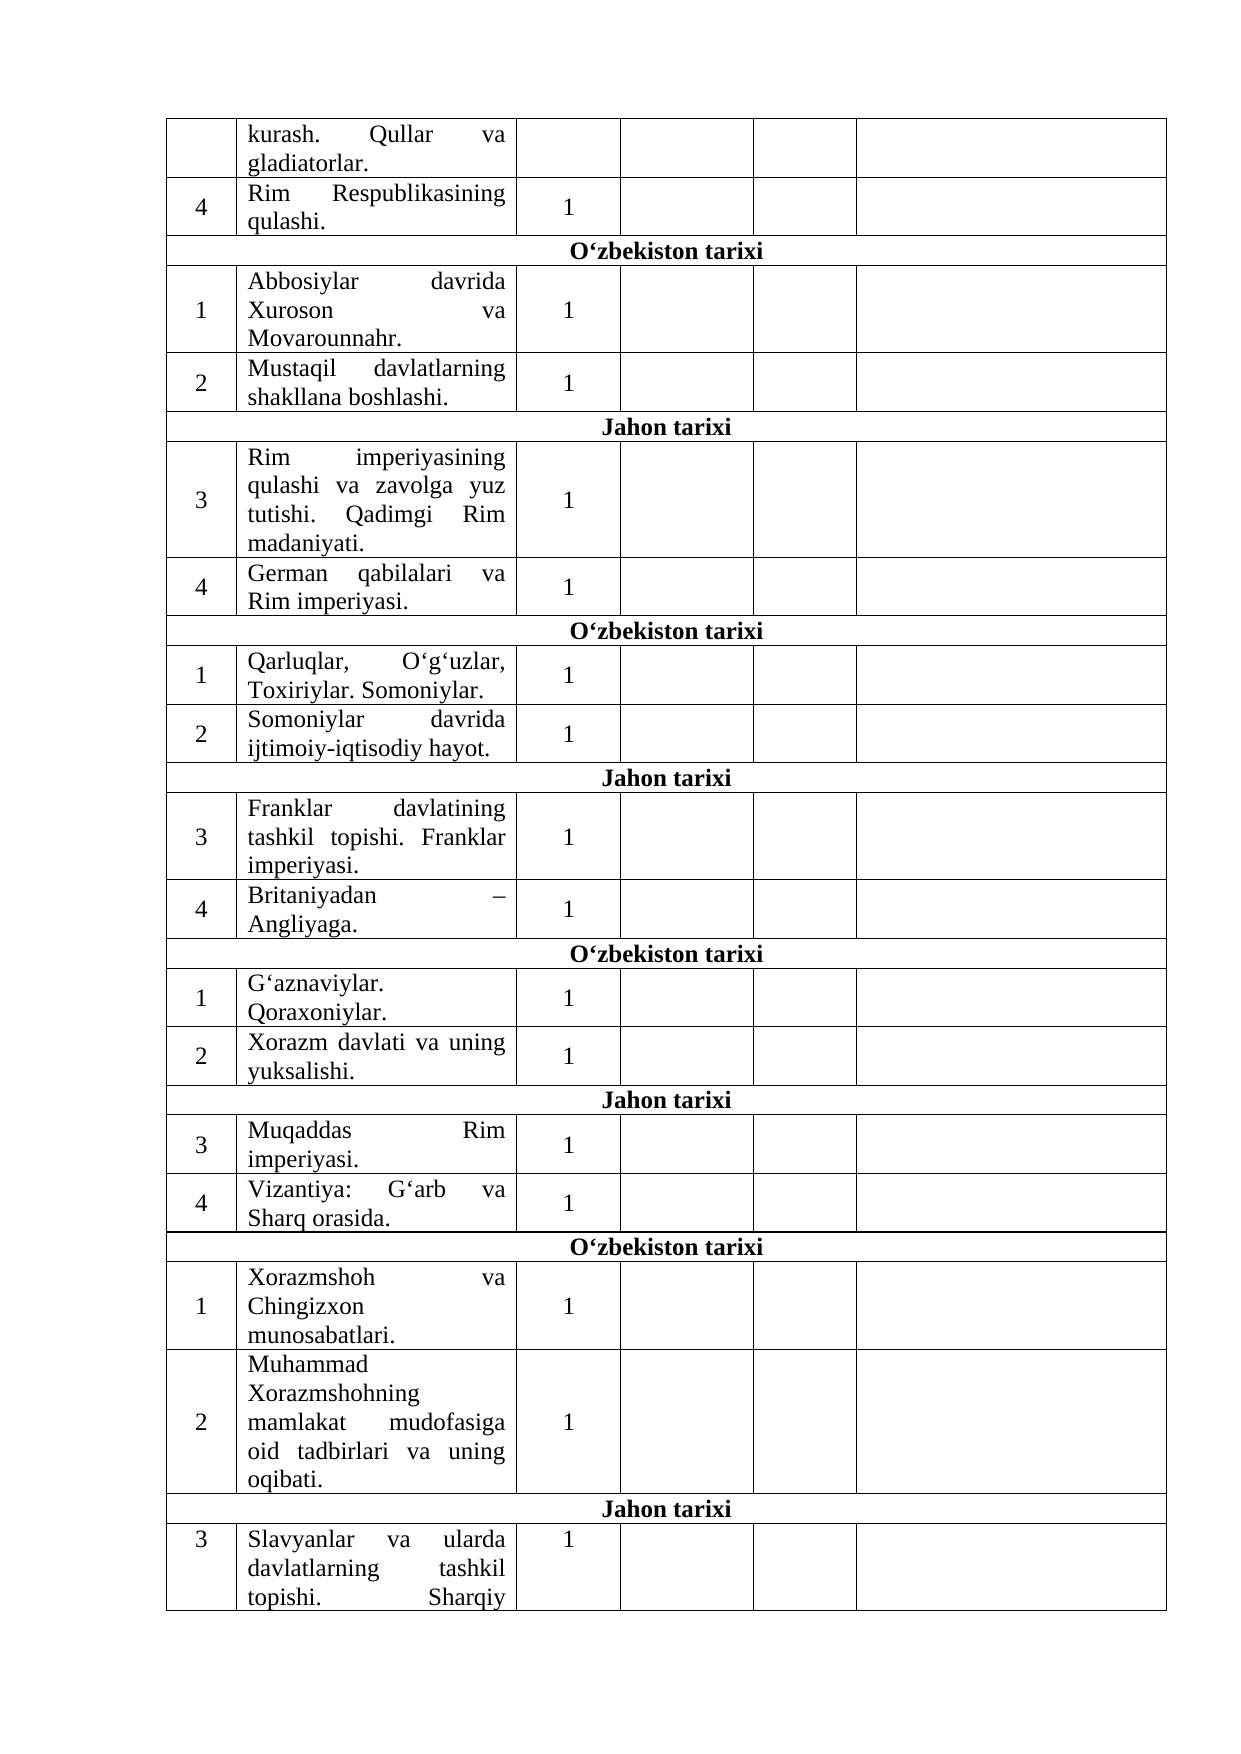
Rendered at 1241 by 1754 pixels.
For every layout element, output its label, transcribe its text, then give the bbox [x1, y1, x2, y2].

table_cell [621, 705, 753, 762]
table_cell [754, 969, 856, 1026]
table_cell Rim Respublikasining qulashi. [237, 178, 516, 235]
table_cell 4 [167, 178, 236, 235]
table_cell 1 [517, 705, 620, 762]
table_cell Franklar davlatining tashkil topishi. Franklar imperiyasi. [237, 793, 516, 879]
table_cell 3 [167, 119, 236, 177]
table_cell [621, 969, 753, 1026]
table_cell Jahon tarixi [167, 1086, 1166, 1114]
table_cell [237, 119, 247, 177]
table_cell Jahon tarixi [167, 763, 1166, 792]
table_cell 1 [517, 1350, 620, 1493]
table_cell 1 [517, 1174, 620, 1231]
table_cell Jahon tarixi [167, 412, 1166, 441]
table_cell [621, 1262, 753, 1348]
table_cell [754, 442, 856, 557]
table_cell [857, 442, 1166, 557]
table_cell [621, 1524, 753, 1610]
table_cell Somoniylar davrida ijtimoiy-iqtisodiy hayot. [237, 705, 516, 762]
table_cell Mustaqil davlatlarning shakllana boshlashi. [237, 353, 516, 411]
table_cell 1 [517, 1262, 620, 1348]
table_cell [857, 1027, 1166, 1084]
table_cell [621, 646, 753, 703]
table_cell Rim imperiyasining qulashi va zavolga yuz tutishi. Qadimgi Rim madaniyati. [237, 442, 516, 557]
table_cell [754, 705, 856, 762]
table_cell [621, 1027, 753, 1084]
table_cell 1 [167, 646, 236, 703]
table_cell 1 [517, 353, 620, 411]
table_cell [754, 266, 856, 352]
table_cell Vizantiya: G‘arb va Sharq orasida. [237, 1174, 516, 1231]
table_cell 2 [167, 1027, 236, 1084]
table_cell [754, 1262, 856, 1348]
table_cell G‘aznaviylar. Qoraxoniylar. [237, 969, 516, 1026]
table_cell [857, 705, 1166, 762]
table_cell 2 [167, 1350, 236, 1493]
table_cell [621, 880, 753, 938]
table_cell [621, 178, 753, 235]
table_cell O‘zbekiston tаrixi [167, 236, 1166, 265]
table_cell O‘zbekiston tаrixi [167, 939, 1166, 967]
table_cell [857, 558, 1166, 615]
table_cell [754, 558, 856, 615]
table_cell [621, 442, 753, 557]
table_cell Muqaddas Rim imperiyasi. [237, 1115, 516, 1173]
table_cell [754, 646, 856, 703]
table_cell [857, 1174, 1166, 1231]
table_cell [754, 353, 856, 411]
table_cell 3 [167, 442, 236, 557]
table_cell O‘zbekiston tаrixi [167, 1233, 1166, 1261]
table_cell 3 [167, 793, 236, 879]
table_cell 1 [517, 793, 620, 879]
table_cell Xorazmshoh va Chingizxon munosabatlari. [237, 1262, 516, 1348]
table_cell [621, 558, 753, 615]
table_cell 1 [517, 1115, 620, 1173]
table_cell 1 [517, 266, 620, 352]
table_cell 1 [167, 1262, 236, 1348]
table_cell O‘zbekiston tаrixi [167, 616, 1166, 645]
table_cell [857, 969, 1166, 1026]
table_cell [857, 1524, 1166, 1610]
table_cell [754, 1524, 856, 1610]
table_cell 1 [517, 1524, 620, 1610]
table_cell 1 [517, 880, 620, 938]
table_cell 2 [167, 705, 236, 762]
table_cell 1 [517, 178, 620, 235]
table_cell [754, 119, 856, 177]
table_cell [754, 1174, 856, 1231]
table_cell [754, 1027, 856, 1084]
table_cell 4 [167, 558, 236, 615]
table_cell [754, 1350, 856, 1493]
table_cell Muhammad Xorazmshohning mamlakat mudofasiga oid tadbirlari va uning oqibati. [237, 1350, 516, 1493]
table_cell [857, 1350, 1166, 1493]
table_cell [621, 1115, 753, 1173]
table_cell [621, 793, 753, 879]
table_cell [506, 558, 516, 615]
table_cell 1 [517, 646, 620, 703]
table_cell [857, 1262, 1166, 1348]
table_cell [857, 178, 1166, 235]
table_cell Xorazm davlati va uning yuksalishi. [237, 1027, 516, 1084]
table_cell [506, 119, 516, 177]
table_cell Qarluqlar, O‘g‘uzlar, Toxiriylar. Somoniylar. [237, 646, 516, 703]
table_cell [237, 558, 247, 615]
table_cell [621, 266, 753, 352]
table_cell 2 [167, 353, 236, 411]
table_cell 3 [167, 1524, 236, 1610]
table_cell 3 [167, 1115, 236, 1173]
table_cell 4 [167, 1174, 236, 1231]
table_cell 1 [517, 1027, 620, 1084]
table_cell 4 [167, 880, 236, 938]
table_cell 1 [517, 442, 620, 557]
table_cell 1 [167, 969, 236, 1026]
table_cell [621, 353, 753, 411]
table_cell [621, 1174, 753, 1231]
table_cell 1 [517, 119, 620, 177]
table_cell Abbosiylar davrida Xuroson va Movarounnahr. [237, 266, 516, 352]
table_cell [857, 1115, 1166, 1173]
table_cell [857, 793, 1166, 879]
table_cell [857, 646, 1166, 703]
table_cell [857, 119, 1166, 177]
table_cell [754, 1115, 856, 1173]
table_cell [621, 119, 753, 177]
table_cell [237, 1524, 516, 1610]
table_cell [754, 793, 856, 879]
table_cell [857, 353, 1166, 411]
table_cell [857, 266, 1166, 352]
table_cell 1 [517, 558, 620, 615]
table_cell [754, 178, 856, 235]
table_cell 1 [167, 266, 236, 352]
table_cell [621, 1350, 753, 1493]
table_cell [754, 880, 856, 938]
table_cell Britaniyadan – Angliyaga. [237, 880, 516, 938]
table_cell Jahon tarixi [167, 1494, 1166, 1523]
table_cell 1 [517, 969, 620, 1026]
table_cell [857, 880, 1166, 938]
